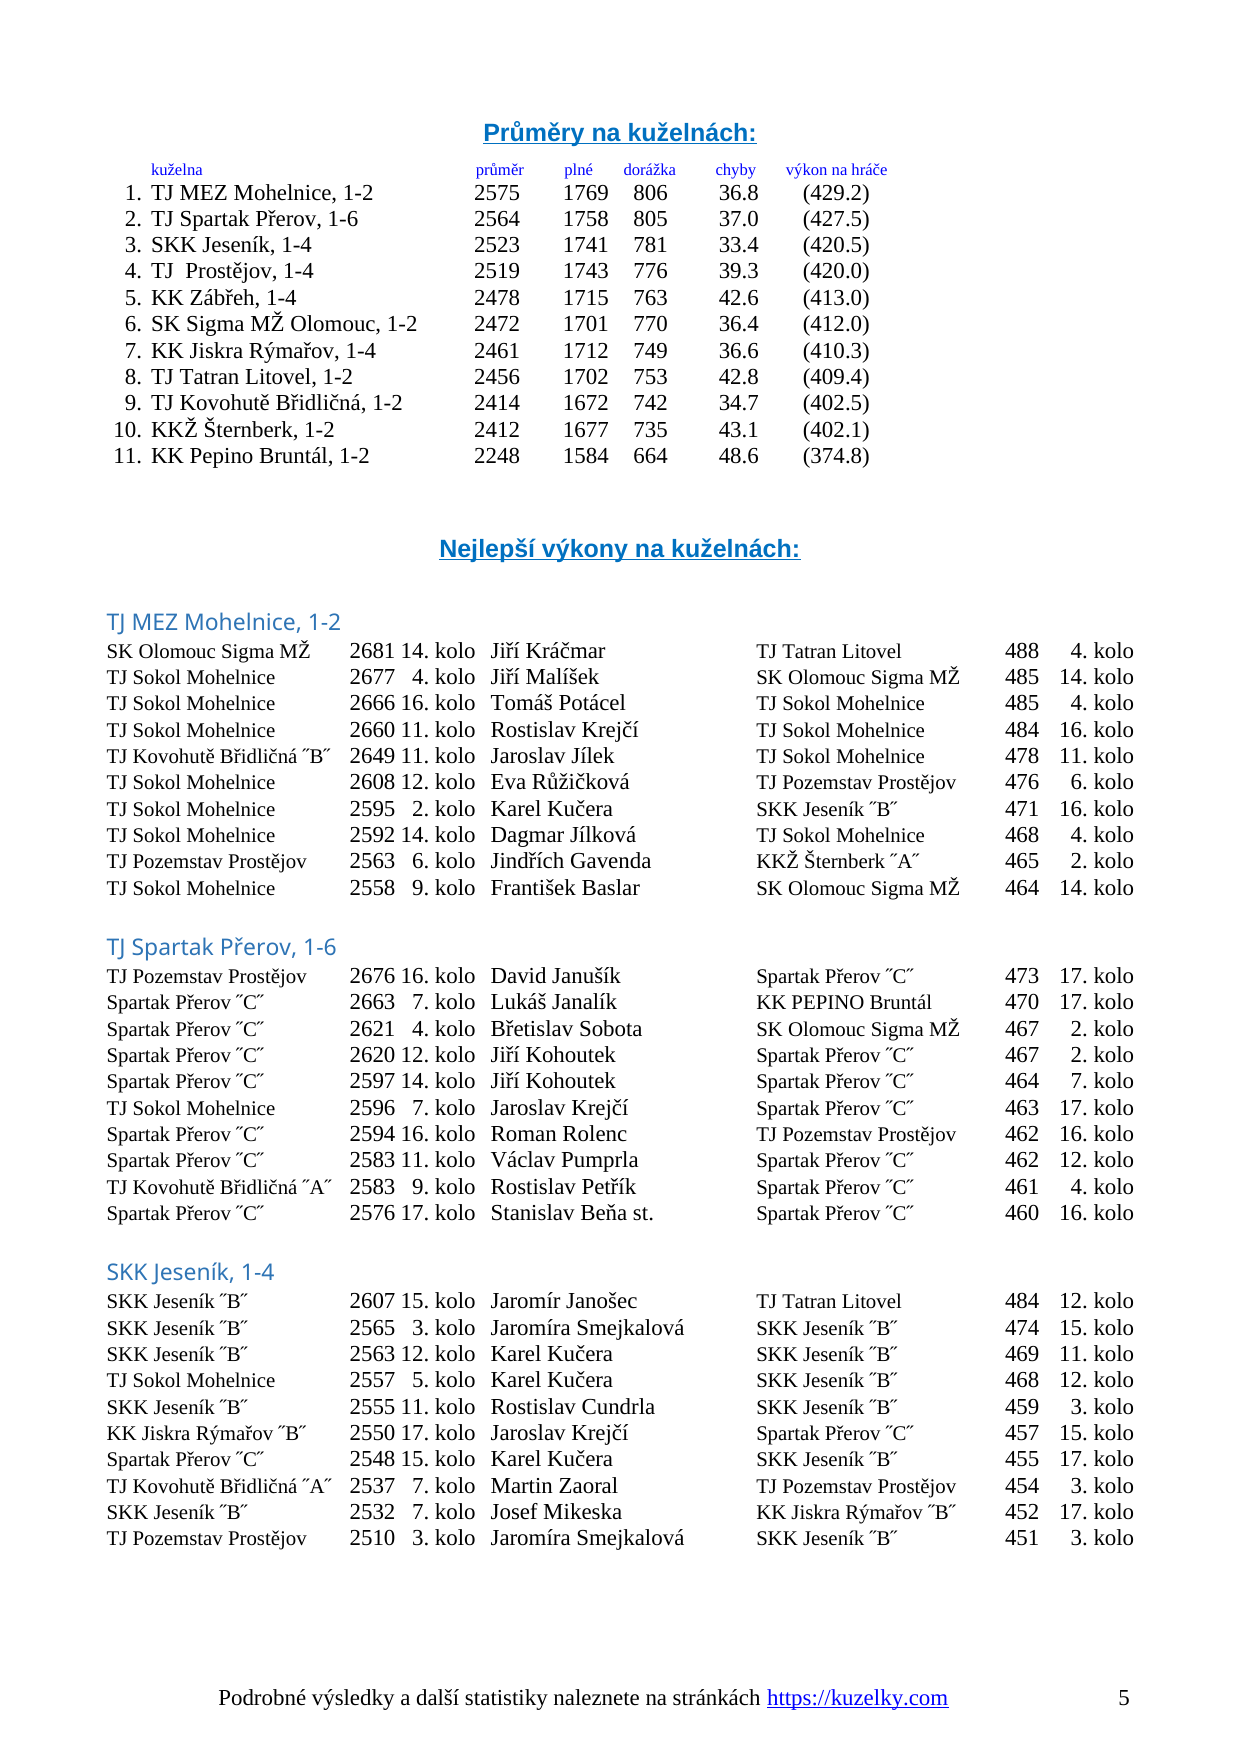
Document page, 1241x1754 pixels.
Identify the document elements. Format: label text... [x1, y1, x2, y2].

text TJ Sokol Mohelnice 2595 2. kolo Karel Kučera SKK Jeseník ˝B˝ 471 16. kolo [106, 795, 1134, 821]
text TJ Kovohutě Břidličná ˝B˝ 2649 11. kolo Jaroslav Jílek TJ Sokol Mohelnice 478 11. kolo [106, 742, 1134, 768]
text TJ Sokol Mohelnice 2596 7. kolo Jaroslav Krejčí Spartak Přerov ˝C˝ 463 17. kolo [106, 1094, 1134, 1120]
text Spartak Přerov ˝C˝ 2548 15. kolo Karel Kučera SKK Jeseník ˝B˝ 455 17. kolo [106, 1445, 1134, 1472]
text 2. TJ Spartak Přerov, 1-6 2564 1758 805 37.0 (427.5) [106, 205, 1134, 231]
text SKK Jeseník ˝B˝ 2532 7. kolo Josef Mikeska KK Jiskra Rýmařov ˝B˝ 452 17. kolo [106, 1498, 1134, 1524]
text Nejlepší výkony na kuželnách: [94, 534, 1145, 562]
subtitle SKK Jeseník, 1-4 [106, 1256, 1134, 1287]
text kuželna průměr plné dorážka chyby výkon na hráče [106, 159, 1134, 178]
text SKK Jeseník ˝B˝ 2565 3. kolo Jaromíra Smejkalová SKK Jeseník ˝B˝ 474 15. kolo [106, 1314, 1134, 1340]
text TJ Sokol Mohelnice 2677 4. kolo Jiří Malíšek SK Olomouc Sigma MŽ 485 14. kolo [106, 663, 1134, 689]
text TJ Pozemstav Prostějov 2510 3. kolo Jaromíra Smejkalová SKK Jeseník ˝B˝ 451 3. kolo [106, 1524, 1134, 1551]
text TJ Sokol Mohelnice 2557 5. kolo Karel Kučera SKK Jeseník ˝B˝ 468 12. kolo [106, 1366, 1134, 1393]
text TJ Sokol Mohelnice 2592 14. kolo Dagmar Jílková TJ Sokol Mohelnice 468 4. kolo [106, 821, 1134, 847]
text SKK Jeseník ˝B˝ 2555 11. kolo Rostislav Cundrla SKK Jeseník ˝B˝ 459 3. kolo [106, 1393, 1134, 1419]
text 1. TJ MEZ Mohelnice, 1-2 2575 1769 806 36.8 (429.2) [106, 178, 1134, 205]
text Spartak Přerov ˝C˝ 2597 14. kolo Jiří Kohoutek Spartak Přerov ˝C˝ 464 7. kolo [106, 1067, 1134, 1094]
text TJ Sokol Mohelnice 2558 9. kolo František Baslar SK Olomouc Sigma MŽ 464 14. kolo [106, 874, 1134, 900]
text 8. TJ Tatran Litovel, 1-2 2456 1702 753 42.8 (409.4) [106, 363, 1134, 389]
text 9. TJ Kovohutě Břidličná, 1-2 2414 1672 742 34.7 (402.5) [106, 389, 1134, 416]
text KK Jiskra Rýmařov ˝B˝ 2550 17. kolo Jaroslav Krejčí Spartak Přerov ˝C˝ 457 15. kolo [106, 1419, 1134, 1445]
text TJ Sokol Mohelnice 2666 16. kolo Tomáš Potácel TJ Sokol Mohelnice 485 4. kolo [106, 689, 1134, 716]
text TJ Pozemstav Prostějov 2563 6. kolo Jindřích Gavenda KKŽ Šternberk ˝A˝ 465 2. kolo [106, 847, 1134, 874]
text 5. KK Zábřeh, 1-4 2478 1715 763 42.6 (413.0) [106, 284, 1134, 310]
text Spartak Přerov ˝C˝ 2621 4. kolo Břetislav Sobota SK Olomouc Sigma MŽ 467 2. kolo [106, 1015, 1134, 1041]
text TJ Sokol Mohelnice 2608 12. kolo Eva Růžičková TJ Pozemstav Prostějov 476 6. kolo [106, 768, 1134, 795]
text 11. KK Pepino Bruntál, 1-2 2248 1584 664 48.6 (374.8) [106, 442, 1134, 468]
text 6. SK Sigma MŽ Olomouc, 1-2 2472 1701 770 36.4 (412.0) [106, 310, 1134, 337]
text Spartak Přerov ˝C˝ 2576 17. kolo Stanislav Beňa st. Spartak Přerov ˝C˝ 460 16. kolo [106, 1199, 1134, 1226]
text Průměry na kuželnách: [94, 118, 1145, 147]
text SKK Jeseník ˝B˝ 2563 12. kolo Karel Kučera SKK Jeseník ˝B˝ 469 11. kolo [106, 1340, 1134, 1366]
text 3. SKK Jeseník, 1-4 2523 1741 781 33.4 (420.5) [106, 231, 1134, 258]
text Spartak Přerov ˝C˝ 2583 11. kolo Václav Pumprla Spartak Přerov ˝C˝ 462 12. kolo [106, 1146, 1134, 1173]
text 4. TJ Prostějov, 1-4 2519 1743 776 39.3 (420.0) [106, 258, 1134, 284]
text Spartak Přerov ˝C˝ 2620 12. kolo Jiří Kohoutek Spartak Přerov ˝C˝ 467 2. kolo [106, 1041, 1134, 1067]
text TJ Kovohutě Břidličná ˝A˝ 2583 9. kolo Rostislav Petřík Spartak Přerov ˝C˝ 461 4. kolo [106, 1173, 1134, 1199]
text TJ Kovohutě Břidličná ˝A˝ 2537 7. kolo Martin Zaoral TJ Pozemstav Prostějov 454 3. kolo [106, 1472, 1134, 1498]
text 10. KKŽ Šternberk, 1-2 2412 1677 735 43.1 (402.1) [106, 416, 1134, 442]
subtitle TJ MEZ Mohelnice, 1-2 [106, 605, 1134, 637]
subtitle TJ Spartak Přerov, 1-6 [106, 931, 1134, 962]
text SK Olomouc Sigma MŽ 2681 14. kolo Jiří Kráčmar TJ Tatran Litovel 488 4. kolo [106, 637, 1134, 663]
text TJ Sokol Mohelnice 2660 11. kolo Rostislav Krejčí TJ Sokol Mohelnice 484 16. kolo [106, 716, 1134, 742]
text Spartak Přerov ˝C˝ 2663 7. kolo Lukáš Janalík KK PEPINO Bruntál 470 17. kolo [106, 988, 1134, 1015]
text SKK Jeseník ˝B˝ 2607 15. kolo Jaromír Janošec TJ Tatran Litovel 484 12. kolo [106, 1287, 1134, 1314]
text Spartak Přerov ˝C˝ 2594 16. kolo Roman Rolenc TJ Pozemstav Prostějov 462 16. kolo [106, 1120, 1134, 1146]
text TJ Pozemstav Prostějov 2676 16. kolo David Janušík Spartak Přerov ˝C˝ 473 17. kolo [106, 962, 1134, 988]
text 7. KK Jiskra Rýmařov, 1-4 2461 1712 749 36.6 (410.3) [106, 337, 1134, 363]
